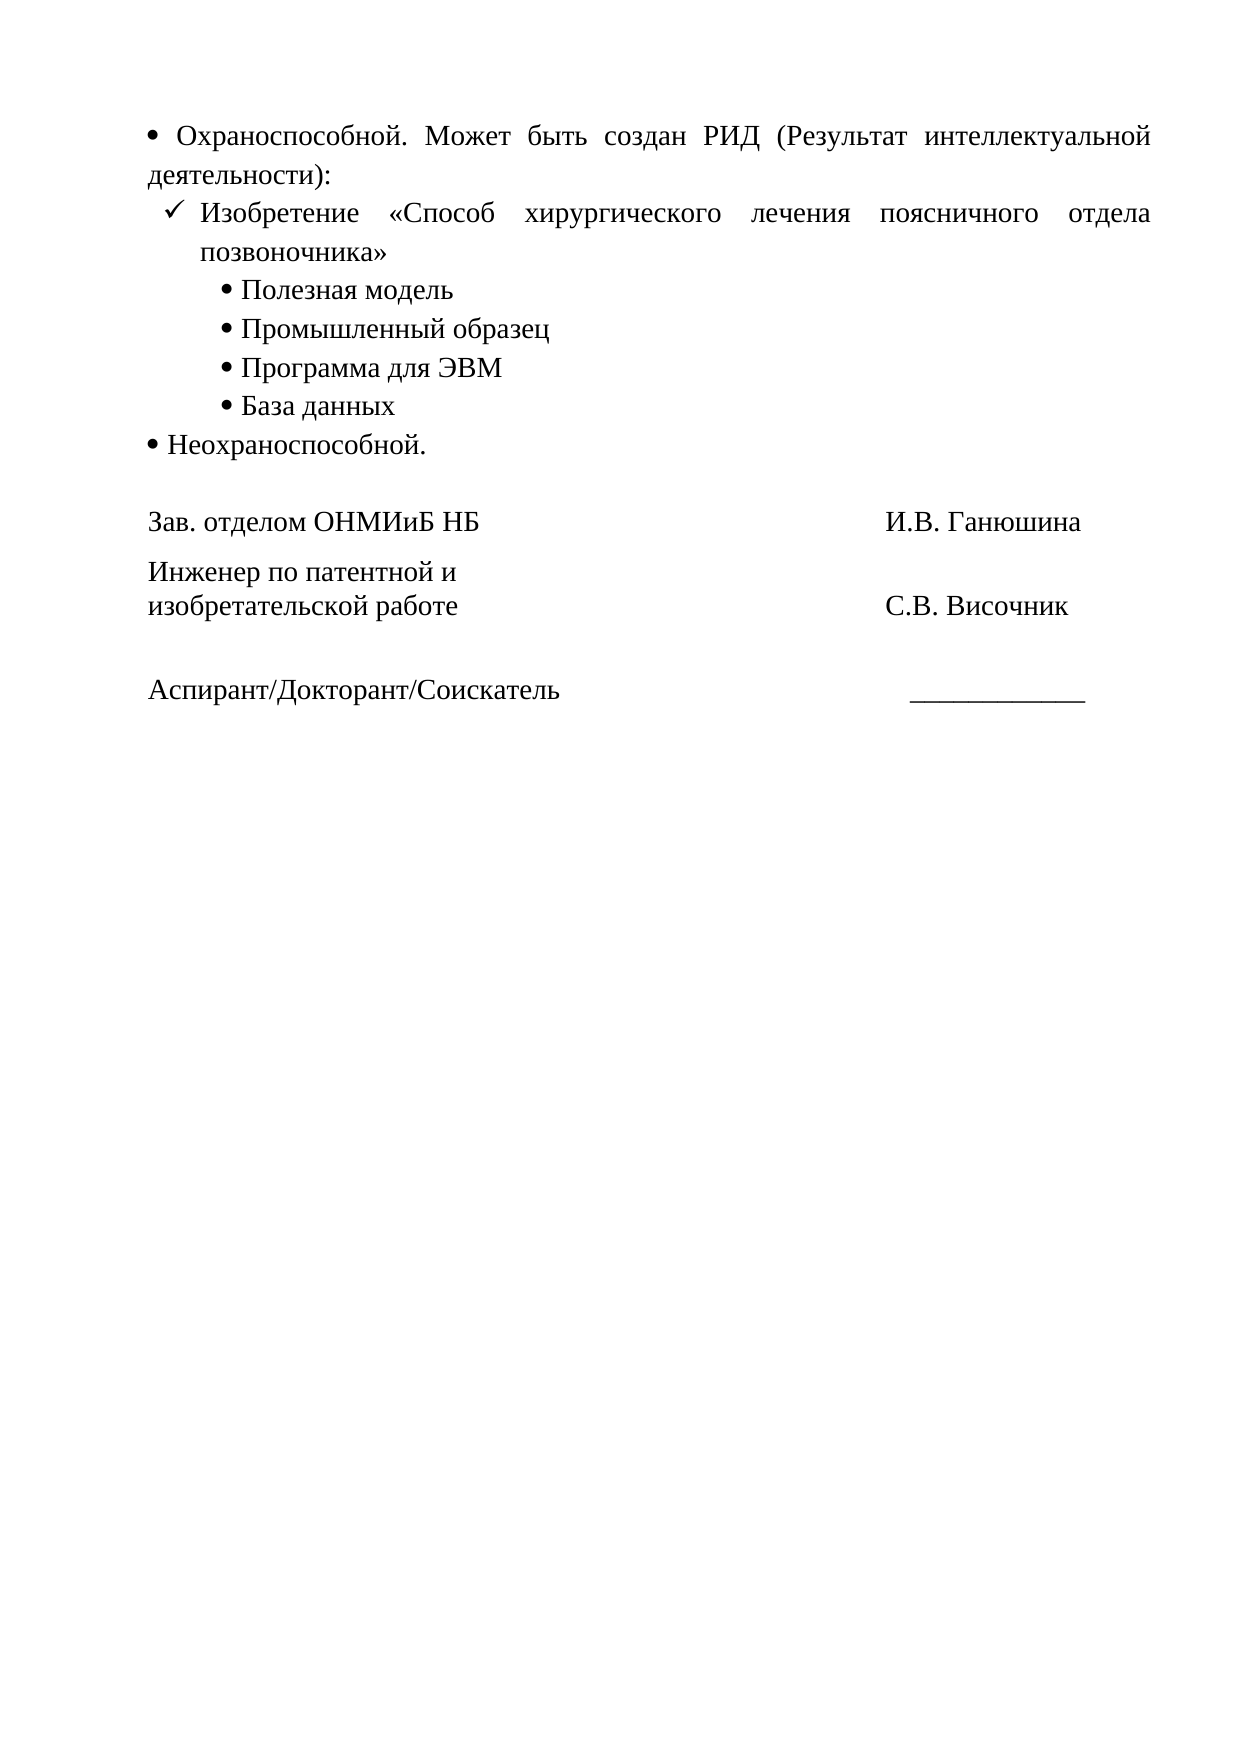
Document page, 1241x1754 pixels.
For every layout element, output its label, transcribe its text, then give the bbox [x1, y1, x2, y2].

list Изобретение «Способ хирургического лечения поясничного отдела позвоночника» [162, 195, 1152, 267]
text Программа для ЭВМ [221, 350, 1152, 383]
text Охраноспособной. Может быть создан РИД (Результат интеллектуальной деятельности): [148, 118, 1152, 190]
text Промышленный образец [221, 311, 1152, 345]
text Аспирант/Докторант/Соискатель ____________ [148, 672, 1152, 706]
text База данных [221, 388, 1152, 422]
text Зав. отделом ОНМИиБ НБ И.В. Ганюшина [148, 504, 1152, 538]
text Инженер по патентной и [148, 554, 1152, 588]
text Полезная модель [221, 272, 1152, 306]
text изобретательской работе С.В. Височник [148, 588, 1152, 622]
text Неохраноспособной. [148, 427, 1152, 461]
